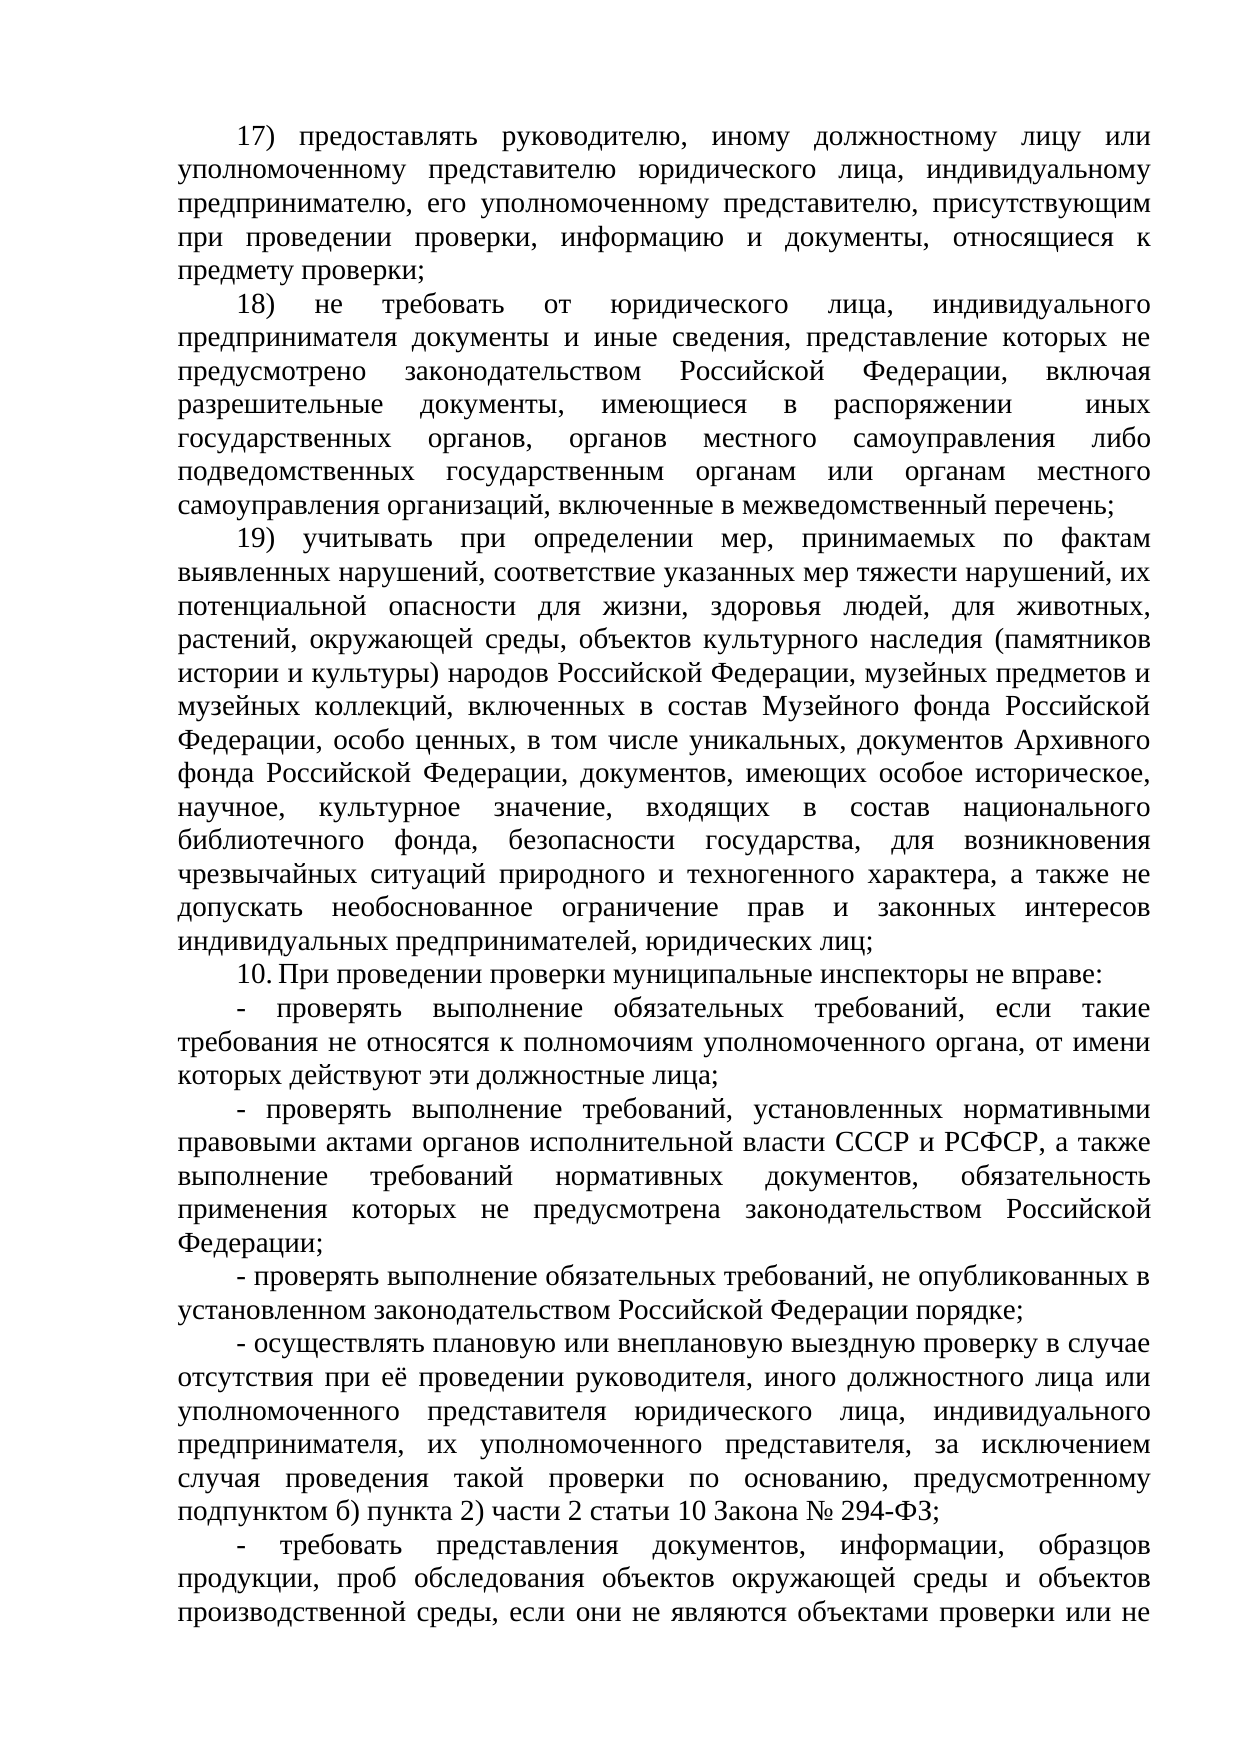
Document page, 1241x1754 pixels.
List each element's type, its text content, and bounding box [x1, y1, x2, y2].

text - проверять выполнение обязательных требований, если такие требования не относятся к полномочиям уполномоченного органа, от имени которых действуют эти должностные лица; [177, 990, 1152, 1091]
text - проверять выполнение обязательных требований, не опубликованных в установленном законодательством Российской Федерации порядке; [177, 1258, 1152, 1326]
text 18) не требовать от юридического лица, индивидуального предпринимателя документы и иные сведения, представление которых не предусмотрено законодательством Российской Федерации, включая разрешительные документы, имеющиеся в распоряжении иных государственных органов, органов местного самоуправления либо подведомственных государственным органам или органам местного самоуправления организаций, включенные в межведомственный перечень; [177, 286, 1152, 521]
text 10. При проведении проверки муниципальные инспекторы не вправе: [177, 957, 1152, 990]
text - проверять выполнение требований, установленных нормативными правовыми актами органов исполнительной власти СССР и РСФСР, а также выполнение требований нормативных документов, обязательность применения которых не предусмотрена законодательством Российской Федерации; [177, 1091, 1152, 1258]
text 19) учитывать при определении мер, принимаемых по фактам выявленных нарушений, соответствие указанных мер тяжести нарушений, их потенциальной опасности для жизни, здоровья людей, для животных, растений, окружающей среды, объектов культурного наследия (памятников истории и культуры) народов Российской Федерации, музейных предметов и музейных коллекций, включенных в состав Музейного фонда Российской Федерации, особо ценных, в том числе уникальных, документов Архивного фонда Российской Федерации, документов, имеющих особое историческое, научное, культурное значение, входящих в состав национального библиотечного фонда, безопасности государства, для возникновения чрезвычайных ситуаций природного и техногенного характера, а также не допускать необоснованное ограничение прав и законных интересов индивидуальных предпринимателей, юридических лиц; [177, 521, 1152, 957]
text - осуществлять плановую или внеплановую выездную проверку в случае отсутствия при её проведении руководителя, иного должностного лица или уполномоченного представителя юридического лица, индивидуального предпринимателя, их уполномоченного представителя, за исключением случая проведения такой проверки по основанию, предусмотренному подпунктом б) пункта 2) части 2 статьи 10 Закона № 294-ФЗ; [177, 1326, 1152, 1527]
text 17) предоставлять руководителю, иному должностному лицу или уполномоченному представителю юридического лица, индивидуальному предпринимателю, его уполномоченному представителю, присутствующим при проведении проверки, информацию и документы, относящиеся к предмету проверки; [177, 118, 1152, 286]
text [177, 1527, 1152, 1627]
